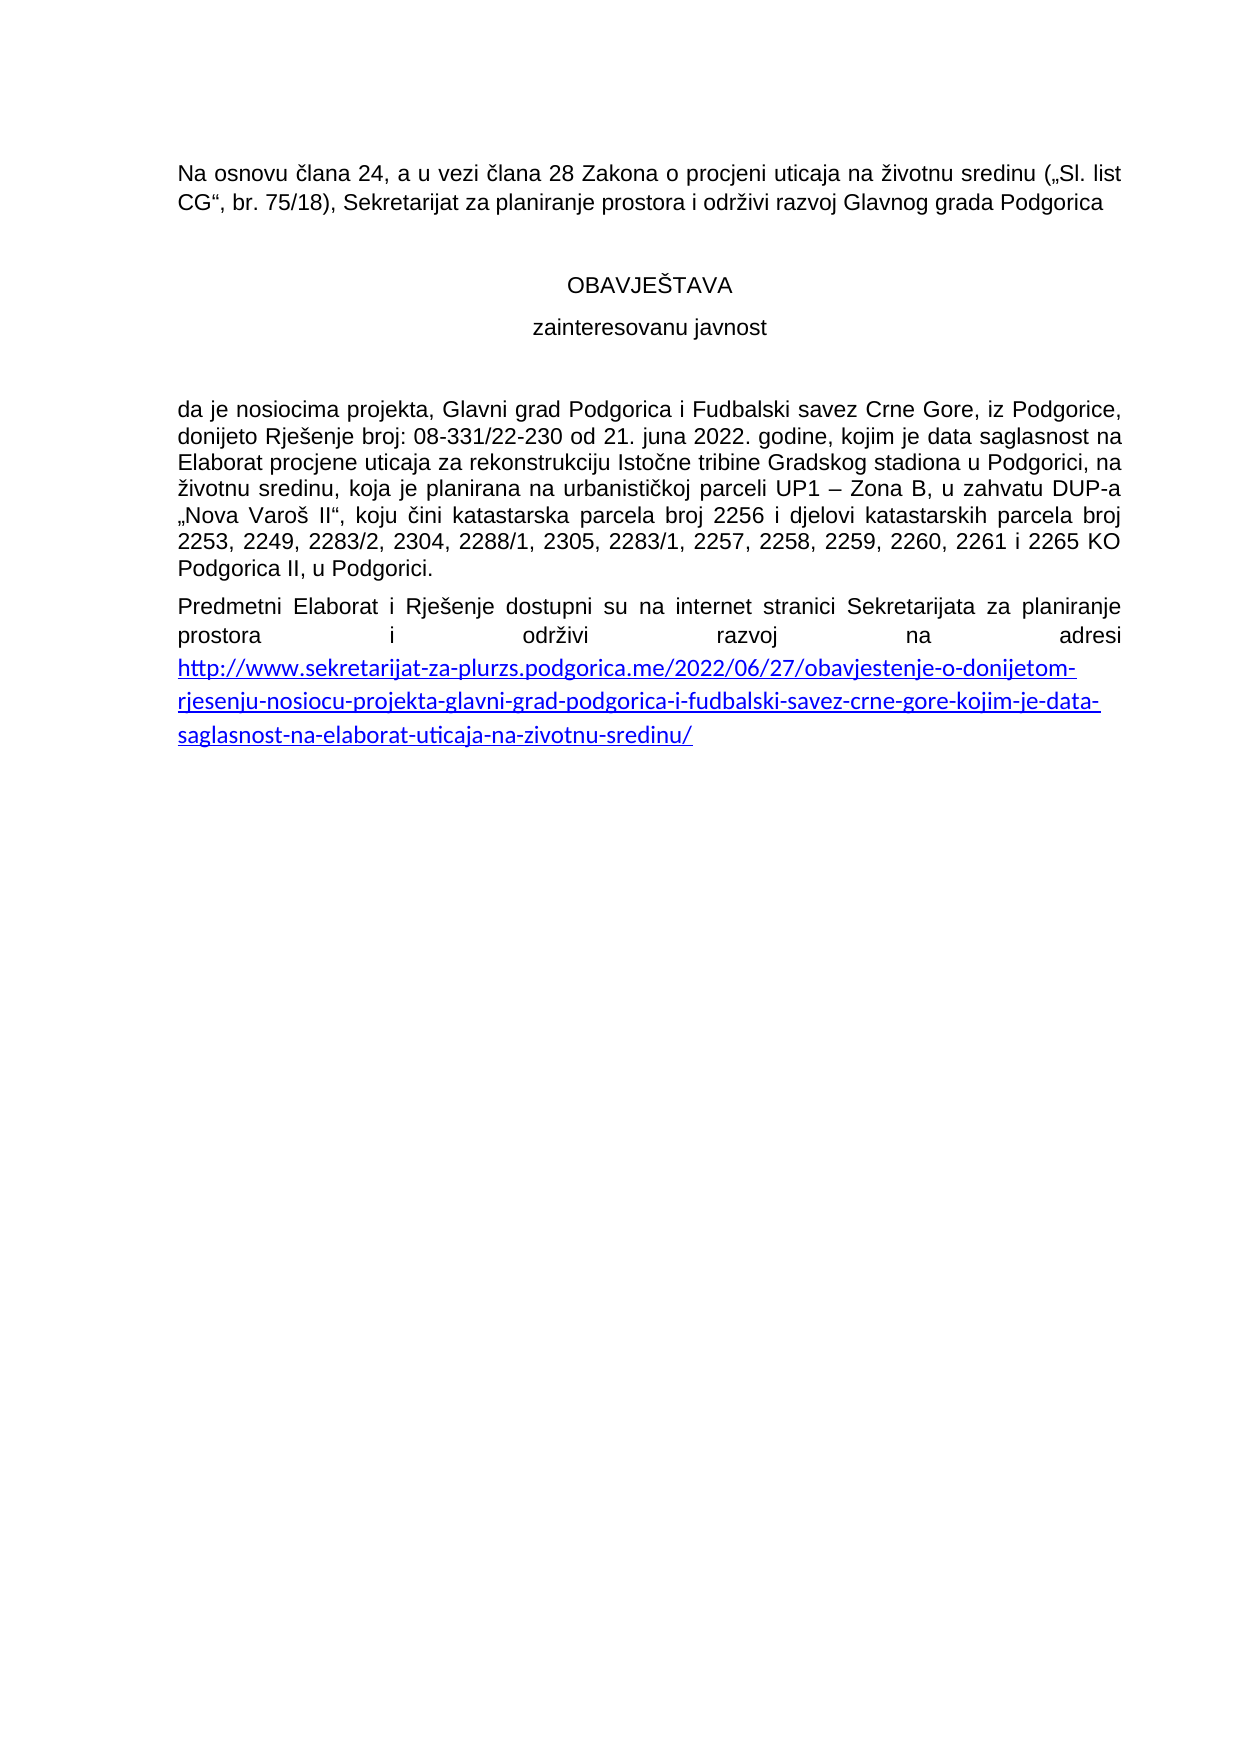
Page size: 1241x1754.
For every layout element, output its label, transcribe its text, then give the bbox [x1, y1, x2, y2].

text Na osnovu člana 24, a u vezi člana 28 Zakona o procjeni uticaja na životnu sredinu („Sl. list CG“, br. 75/18), Sekretarijat za planiranje prostora i održivi razvoj Glavnog grada Podgorica [177, 160, 1122, 215]
text da je nosiocima projekta, Glavni grad Podgorica i Fudbalski savez Crne Gore, iz Podgorice, donijeto Rješenje broj: 08-331/22-230 od 21. juna 2022. godine, kojim je data saglasnost na Elaborat procjene uticaja za rekonstrukciju Istočne tribine Gradskog stadiona u Podgorici, na životnu sredinu, koja je planirana na urbanističkoj parceli UP1 – Zona B, u zahvatu DUP-a „Nova Varoš II“, koju čini katastarska parcela broj 2256 i djelovi katastarskih parcela broj 2253, 2249, 2283/2, 2304, 2288/1, 2305, 2283/1, 2257, 2258, 2259, 2260, 2261 i 2265 KO Podgorica II, u Podgorici. [177, 396, 1122, 581]
text Predmetni Elaborat i Rješenje dostupni su na internet stranici Sekretarijata za planiranje prostora i održivi razvoj na adresi http://www.sekretarijat-za-plurzs.podgorica.me/2022/06/27/obavjestenje-o-donijetom-rjesenju-nosiocu-projekta-glavni-grad-podgorica-i-fudbalski-savez-crne-gore-kojim-je-data-saglasnost-na-elaborat-uticaja-na-zivotnu-sredinu/ [177, 593, 1122, 749]
text OBAVJEŠTAVA [177, 272, 1122, 298]
text zainteresovanu javnost [177, 313, 1122, 340]
